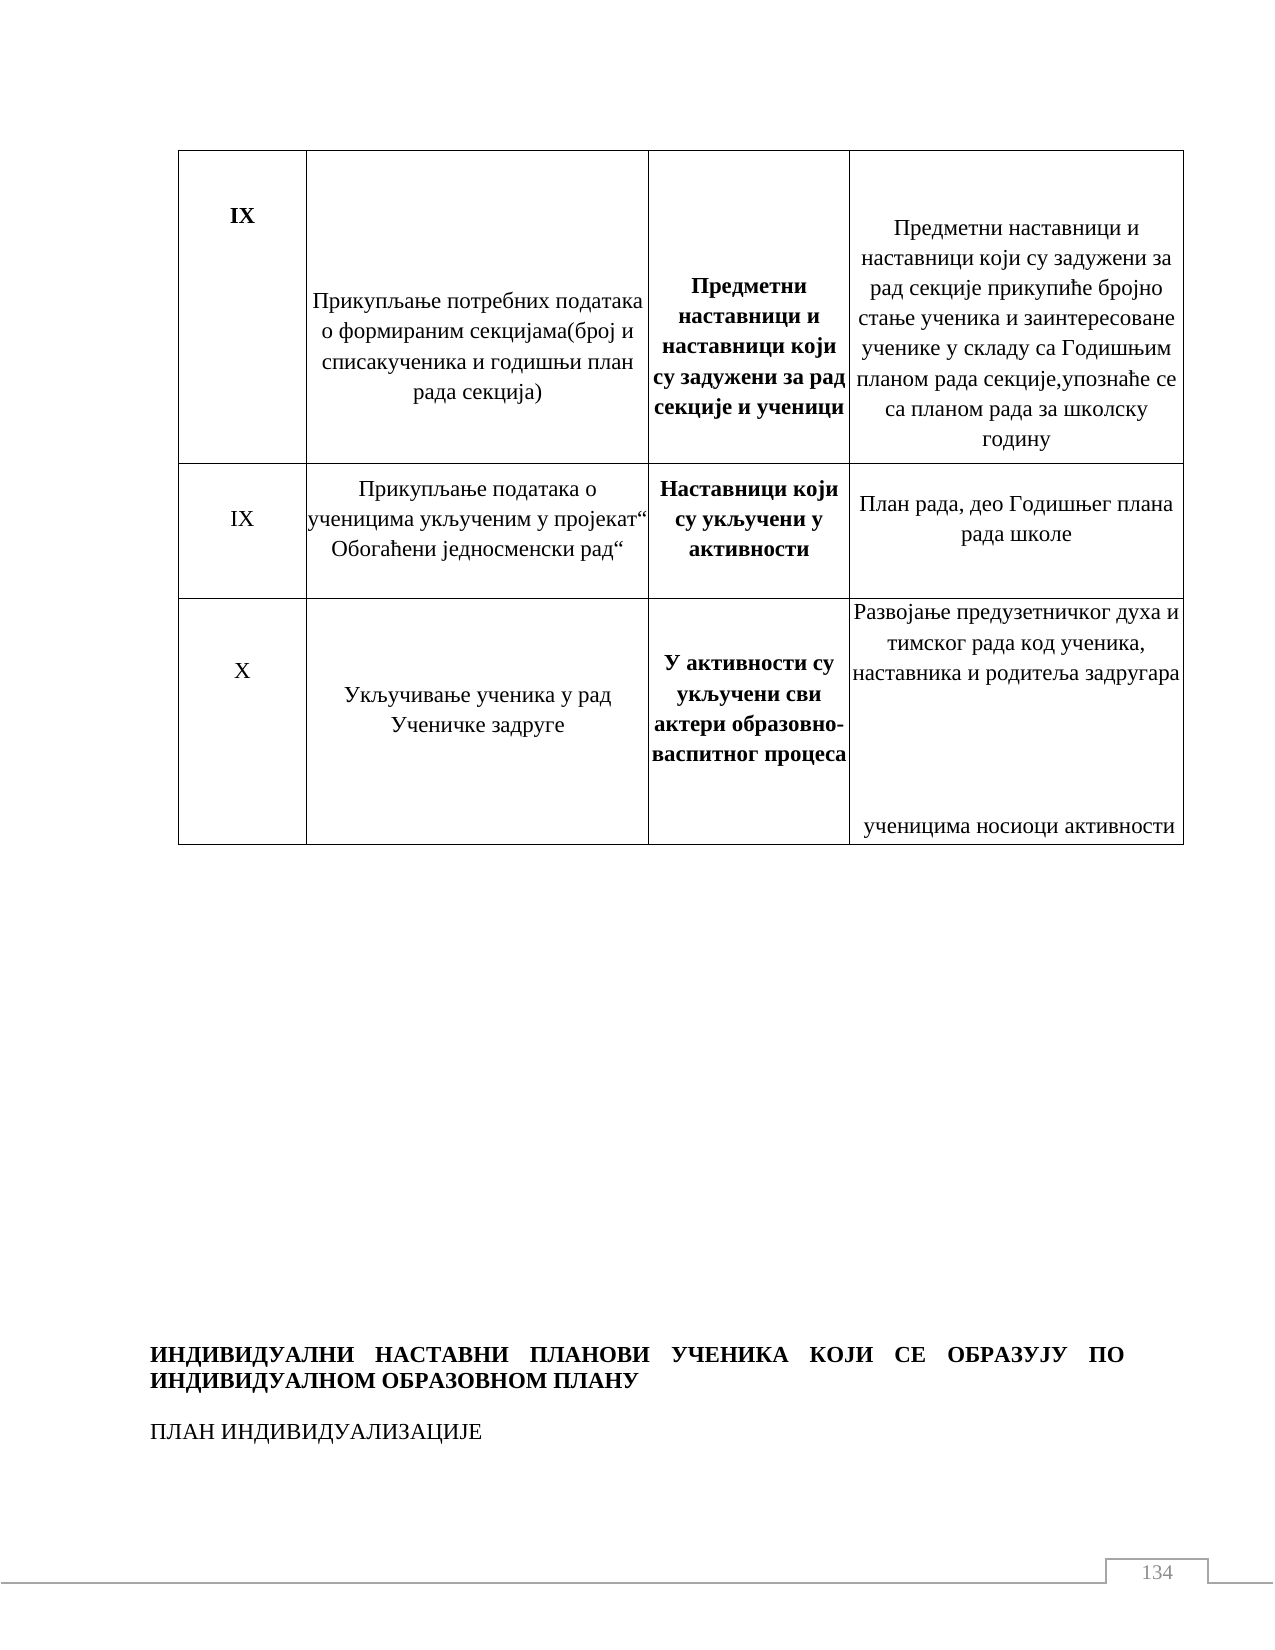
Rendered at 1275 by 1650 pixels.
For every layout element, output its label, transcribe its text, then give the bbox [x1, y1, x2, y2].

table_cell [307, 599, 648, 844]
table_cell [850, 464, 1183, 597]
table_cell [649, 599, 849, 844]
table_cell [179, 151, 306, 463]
text ИНДИВИДУАЛНИ НАСТАВНИ ПЛАНОВИ УЧЕНИКА КОЈИ СЕ ОБРАЗУЈУ ПО ИНДИВИДУАЛНОМ ОБРАЗОВНОМ ПЛАНУ [150, 1341, 1125, 1394]
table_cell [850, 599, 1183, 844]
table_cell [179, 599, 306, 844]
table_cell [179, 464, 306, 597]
text ПЛАН ИНДИВИДУАЛИЗАЦИЈЕ [150, 1418, 1125, 1444]
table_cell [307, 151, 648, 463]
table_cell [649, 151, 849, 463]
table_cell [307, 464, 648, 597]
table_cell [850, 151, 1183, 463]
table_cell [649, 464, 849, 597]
